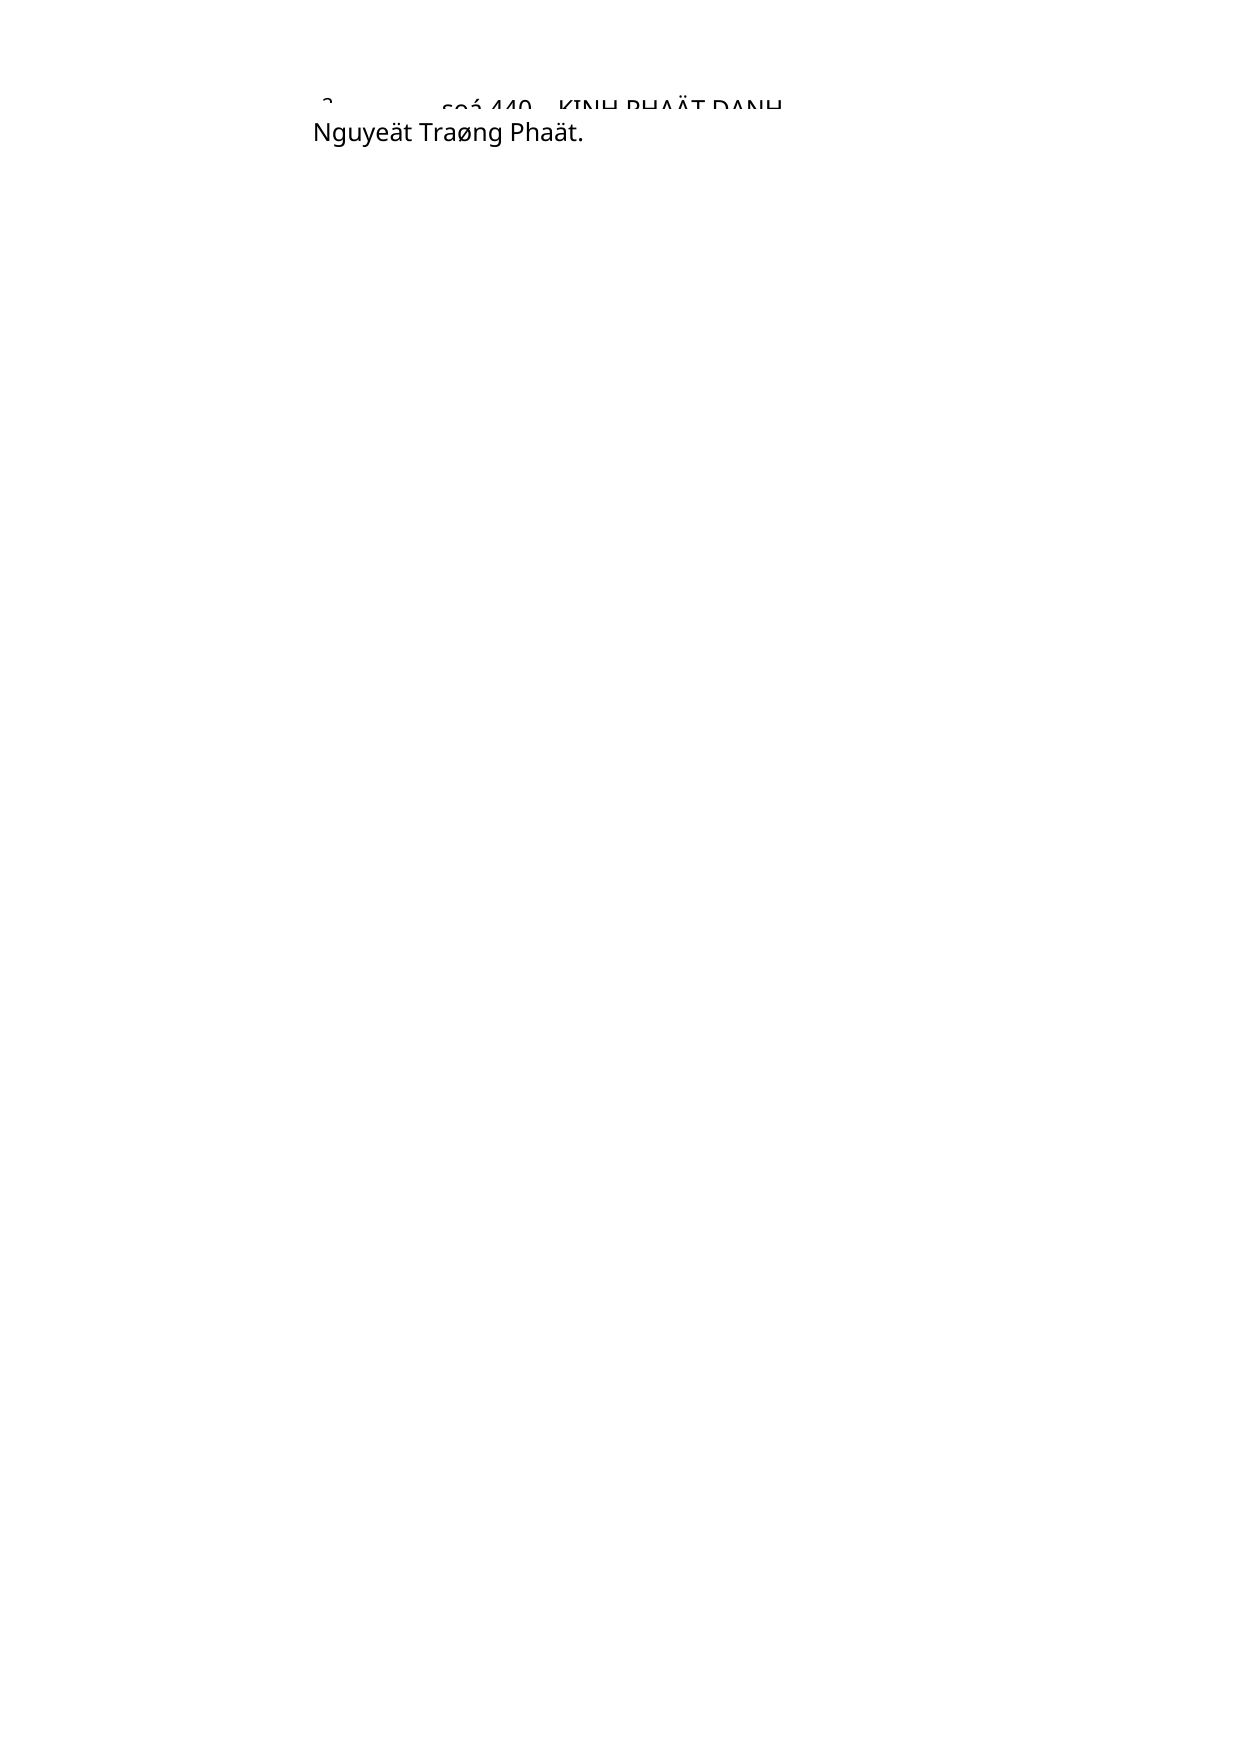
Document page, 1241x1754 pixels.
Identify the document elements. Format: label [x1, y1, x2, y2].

text [313, 114, 624, 148]
